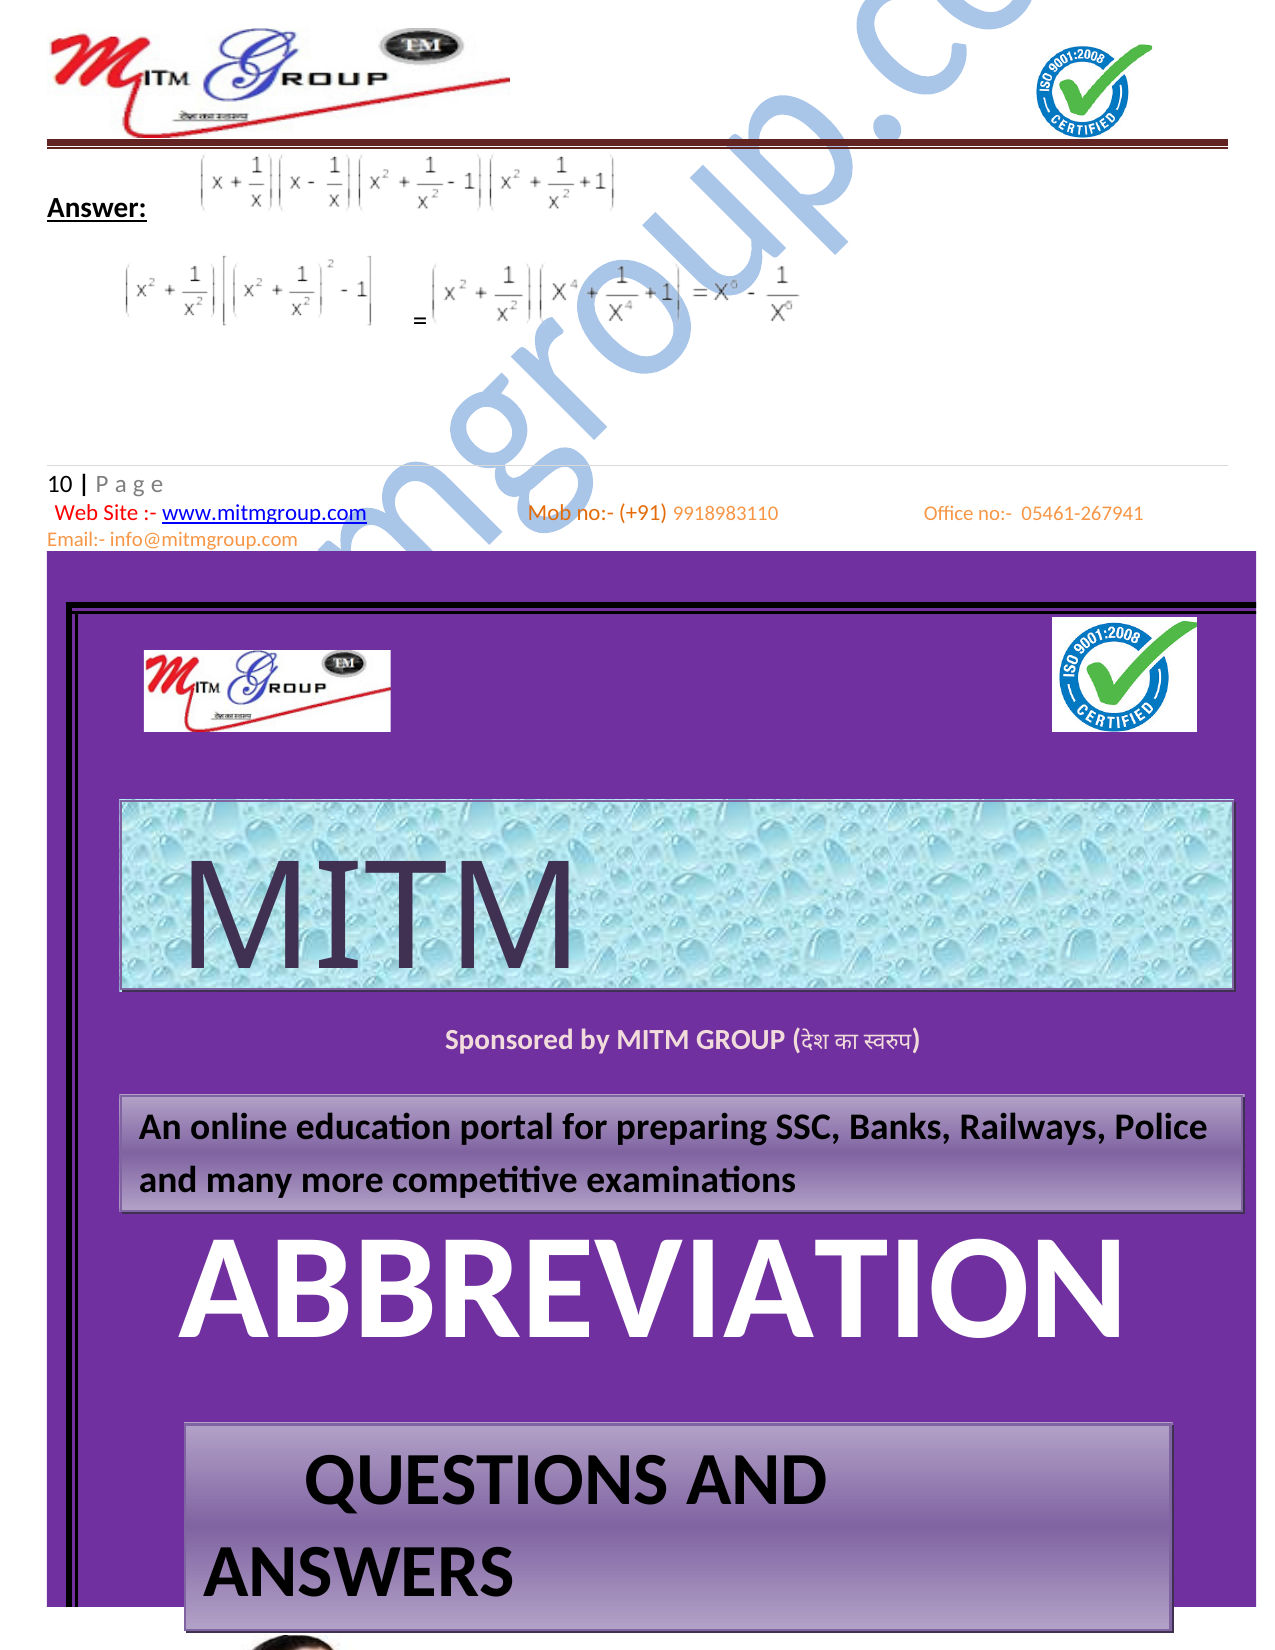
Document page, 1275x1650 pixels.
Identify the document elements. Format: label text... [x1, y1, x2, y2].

text = [47, 251, 1228, 338]
text Answer: [47, 149, 1228, 225]
picture [46, 28, 510, 138]
picture [1030, 41, 1153, 138]
